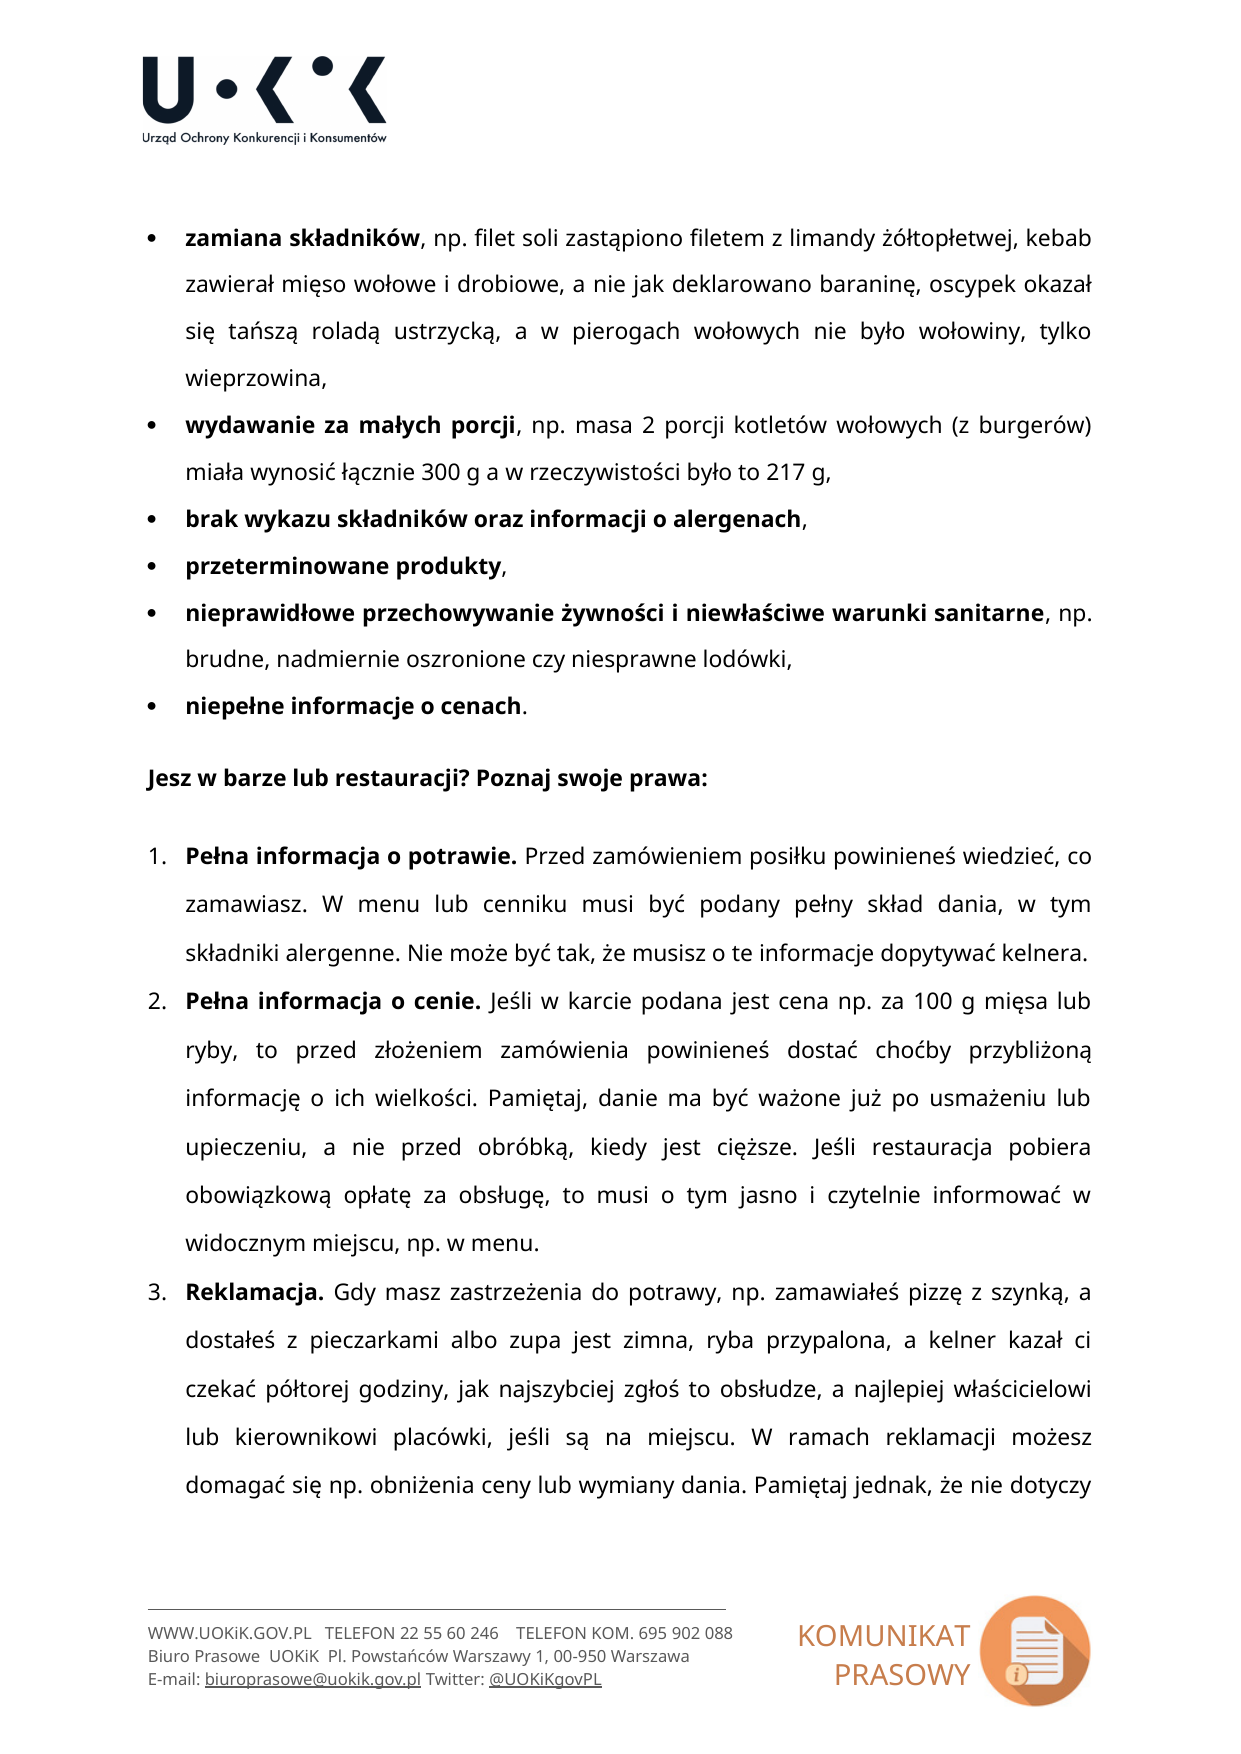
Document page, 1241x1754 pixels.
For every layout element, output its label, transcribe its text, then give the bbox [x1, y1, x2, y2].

list zamiana składników, np. filet soli zastąpiono filetem z limandy żółtopłetwej, kebab zawierał mięso wołowe i drobiowe, a nie jak deklarowano baraninę, oscypek okazał się tańszą roladą ustrzycką, a w pierogach wołowych nie było wołowiny, tylko wieprzowina, [148, 222, 1093, 393]
picture [978, 1594, 1093, 1709]
list niepełne informacje o cenach. [148, 690, 1093, 722]
list Pełna informacja o potrawie. Przed zamówieniem posiłku powinieneś wiedzieć, co zamawiasz. W menu lub cenniku musi być podany pełny skład dania, w tym składniki alergenne. Nie może być tak, że musisz o te informacje dopytywać kelnera. [148, 840, 1093, 968]
picture [142, 56, 387, 145]
list Pełna informacja o cenie. Jeśli w karcie podana jest cena np. za 100 g mięsa lub ryby, to przed złożeniem zamówienia powinieneś dostać choćby przybliżoną informację o ich wielkości. Pamiętaj, danie ma być ważone już po usmażeniu lub upieczeniu, a nie przed obróbką, kiedy jest cięższe. Jeśli restauracja pobiera obowiązkową opłatę za obsługę, to musi o tym jasno i czytelnie informować w widocznym miejscu, np. w menu. [148, 985, 1093, 1258]
text Jesz w barze lub restauracji? Poznaj swoje prawa: [148, 762, 1093, 793]
list wydawanie za małych porcji, np. masa 2 porcji kotletów wołowych (z burgerów) miała wynosić łącznie 300 g a w rzeczywistości było to 217 g, [148, 409, 1093, 487]
list brak wykazu składników oraz informacji o alergenach, [148, 503, 1093, 534]
list przeterminowane produkty, [148, 550, 1093, 581]
list nieprawidłowe przechowywanie żywności i niewłaściwe warunki sanitarne, np. brudne, nadmiernie oszronione czy niesprawne lodówki, [148, 597, 1093, 675]
